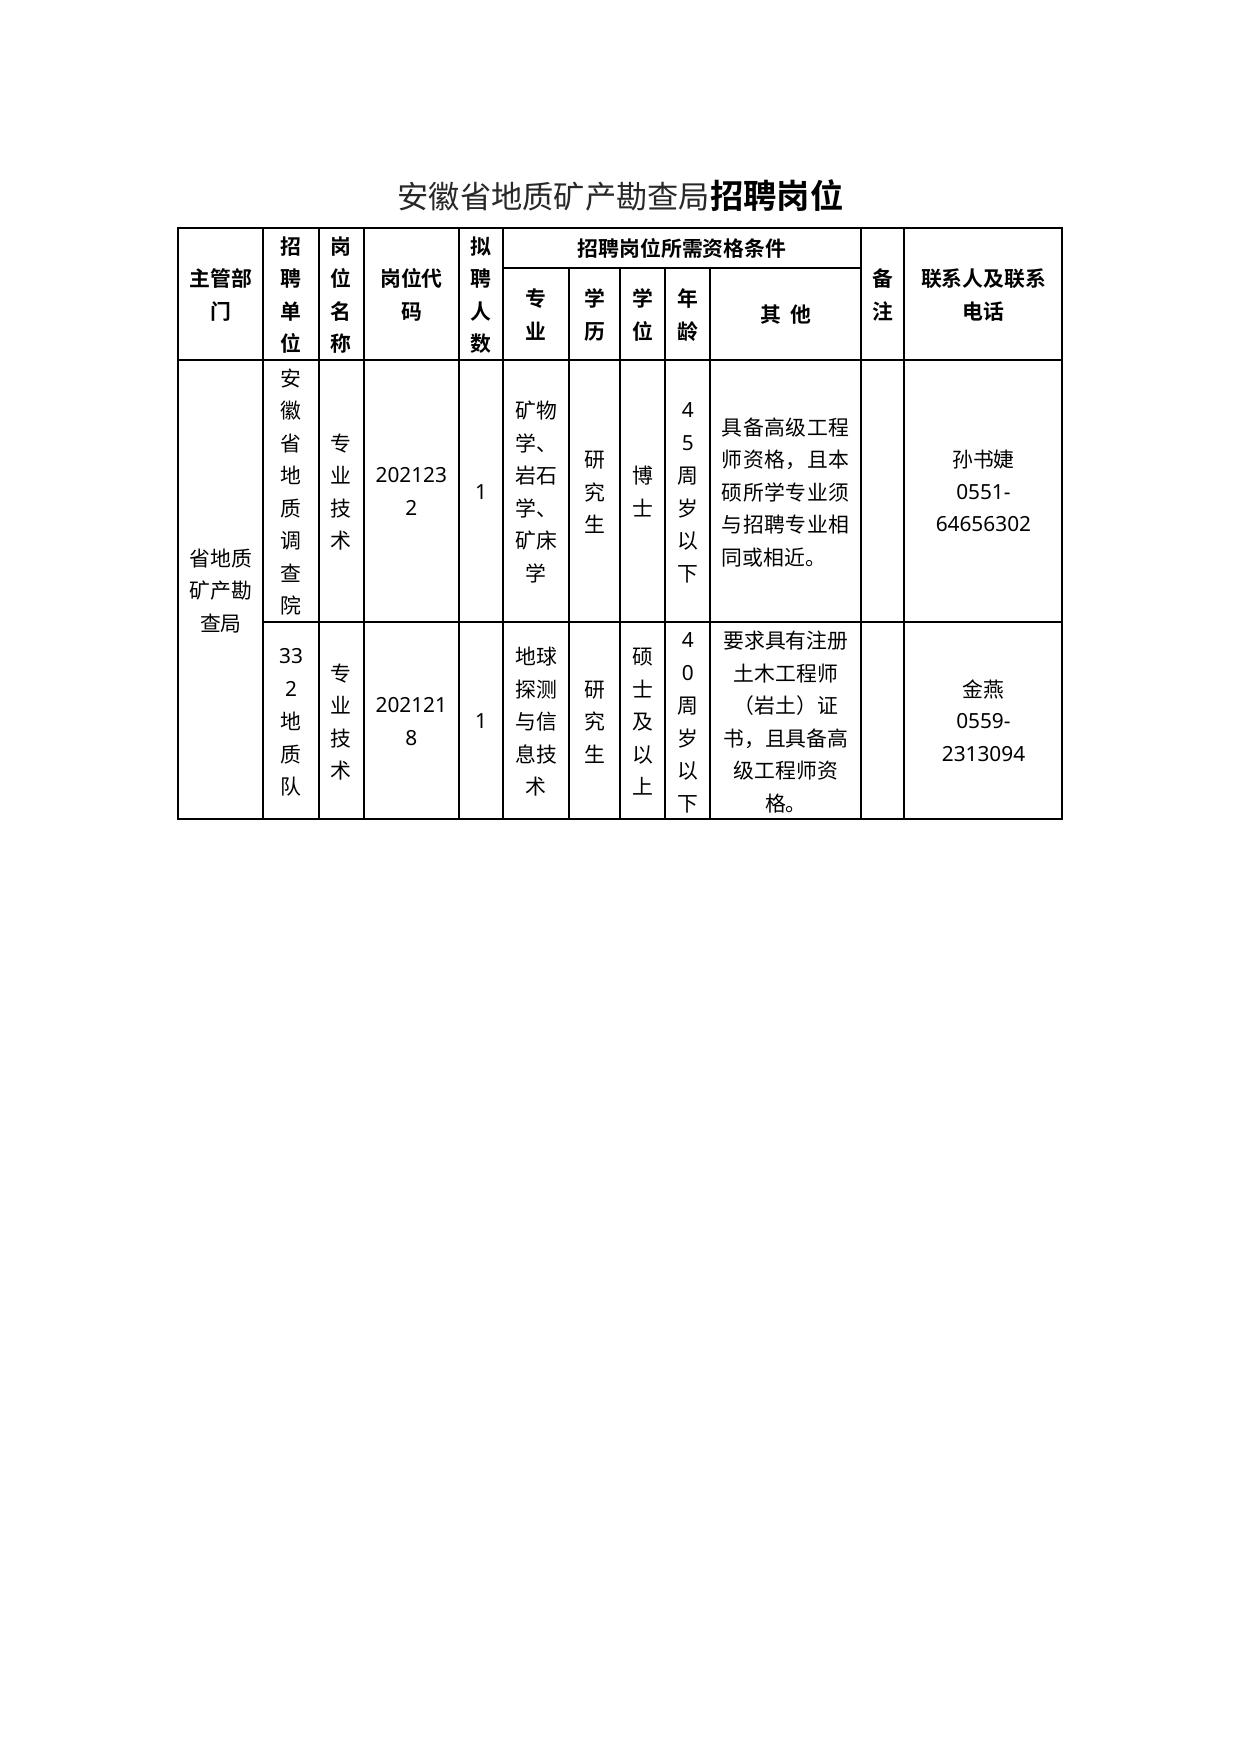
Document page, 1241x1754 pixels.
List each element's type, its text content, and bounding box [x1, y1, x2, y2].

table_cell 孙书婕 0551-64656302 [905, 361, 1061, 621]
table_cell 博士 [621, 361, 664, 621]
table_cell 2021218 [365, 623, 458, 818]
table_cell 40周岁以下 [666, 623, 709, 818]
table_cell 具备高级工程师资格，且本硕所学专业须与招聘专业相同或相近。 [711, 361, 860, 621]
table_header 招聘单位 [264, 229, 318, 359]
table_cell 专业技术 [320, 361, 363, 621]
table_cell 2021232 [365, 361, 458, 621]
table_cell 金燕 0559-2313094 [905, 623, 1061, 818]
table_cell 地球探测与信息技术 [504, 623, 568, 818]
table_cell 矿物学、岩石学、矿床学 [504, 361, 568, 621]
table_cell 专业技术 [320, 623, 363, 818]
subtitle 安徽省地质矿产勘查局招聘岗位 [187, 162, 1053, 227]
table_cell 研究生 [570, 361, 619, 621]
table_header 拟聘人数 [460, 229, 502, 359]
table_header 主管部门 [179, 229, 262, 359]
table_cell 要求具有注册土木工程师（岩土）证书，且具备高级工程师资格。 [711, 623, 860, 818]
table_cell [862, 361, 903, 621]
table_cell 研究生 [570, 623, 619, 818]
table_cell 专 业 [504, 269, 568, 359]
table_cell 45周岁以下 [666, 361, 709, 621]
table_cell 安徽省地质调查院 [264, 361, 318, 621]
table_cell 332地质队 [264, 623, 318, 818]
table_cell 学历 [570, 269, 619, 359]
table_cell 省地质矿产勘查局 [179, 361, 262, 818]
table_header 招聘岗位所需资格条件 [504, 229, 860, 267]
table_cell [862, 623, 903, 818]
table_header 备注 [862, 229, 903, 359]
table_cell 年 龄 [666, 269, 709, 359]
table_header 岗位代码 [365, 229, 458, 359]
table_cell 1 [460, 361, 502, 621]
table_cell 1 [460, 623, 502, 818]
table_cell 其 他 [711, 269, 860, 359]
table_cell 学位 [621, 269, 664, 359]
table_header 岗位名称 [320, 229, 363, 359]
table_cell 硕士及以上 [621, 623, 664, 818]
table_header 联系人及联系电话 [905, 229, 1061, 359]
